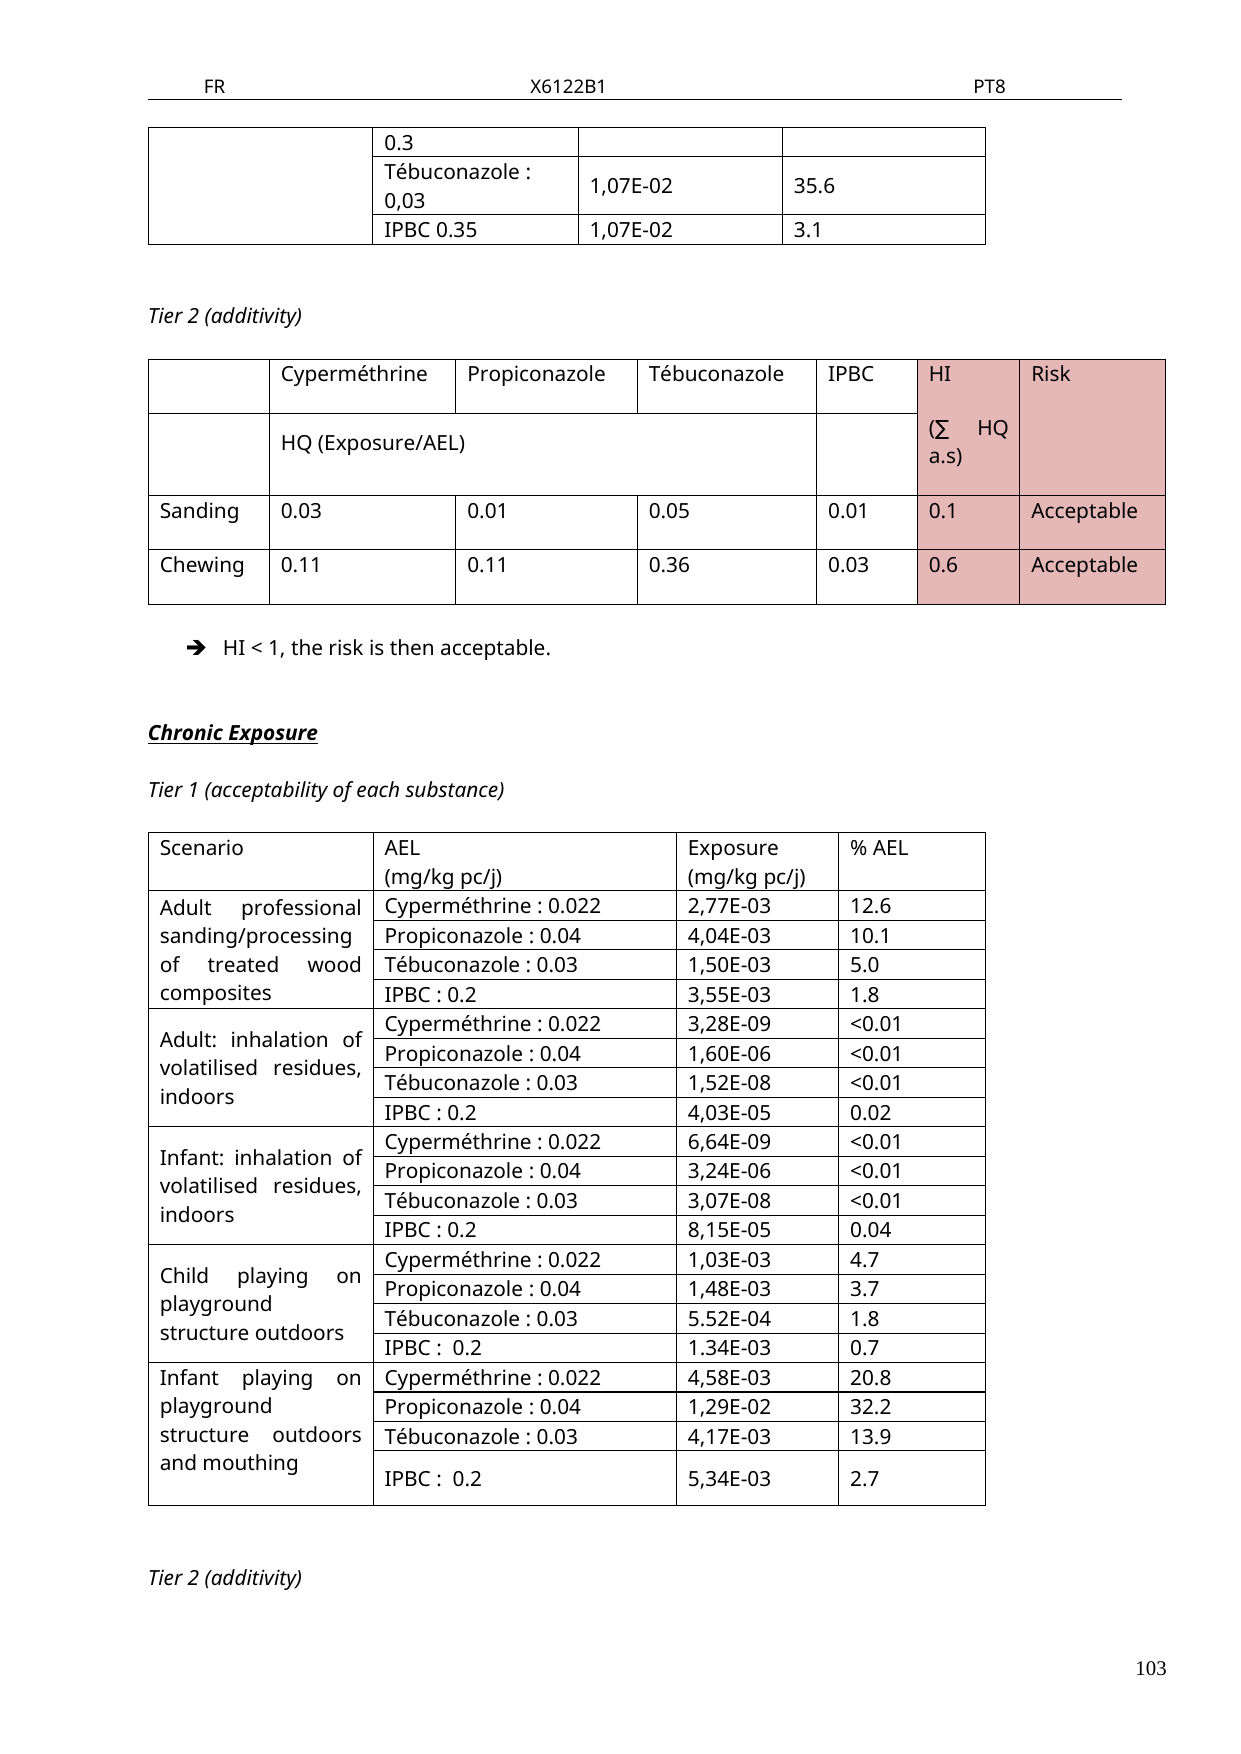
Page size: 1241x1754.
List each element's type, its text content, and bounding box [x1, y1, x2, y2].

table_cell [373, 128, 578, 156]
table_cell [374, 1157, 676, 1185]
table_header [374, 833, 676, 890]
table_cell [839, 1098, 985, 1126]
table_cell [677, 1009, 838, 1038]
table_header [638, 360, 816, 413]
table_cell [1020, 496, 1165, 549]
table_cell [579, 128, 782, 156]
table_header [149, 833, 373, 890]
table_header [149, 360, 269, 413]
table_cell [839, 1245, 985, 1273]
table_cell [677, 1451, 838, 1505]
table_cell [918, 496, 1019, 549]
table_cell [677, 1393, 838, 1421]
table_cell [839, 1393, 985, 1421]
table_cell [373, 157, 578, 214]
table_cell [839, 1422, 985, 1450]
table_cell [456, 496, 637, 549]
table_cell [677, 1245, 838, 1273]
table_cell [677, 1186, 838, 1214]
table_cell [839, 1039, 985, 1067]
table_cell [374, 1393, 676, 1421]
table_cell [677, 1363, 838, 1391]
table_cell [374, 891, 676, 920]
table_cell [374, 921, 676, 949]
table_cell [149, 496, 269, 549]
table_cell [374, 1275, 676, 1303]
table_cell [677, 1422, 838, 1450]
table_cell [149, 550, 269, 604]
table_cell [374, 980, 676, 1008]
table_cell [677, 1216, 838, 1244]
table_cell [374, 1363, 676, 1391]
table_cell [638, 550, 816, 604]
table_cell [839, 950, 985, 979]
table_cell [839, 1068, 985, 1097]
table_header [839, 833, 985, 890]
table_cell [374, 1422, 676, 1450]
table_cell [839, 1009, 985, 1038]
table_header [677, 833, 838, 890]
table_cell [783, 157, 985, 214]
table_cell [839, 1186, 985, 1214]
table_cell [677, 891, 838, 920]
list HI < 1, the risk is then acceptable. [185, 633, 1166, 662]
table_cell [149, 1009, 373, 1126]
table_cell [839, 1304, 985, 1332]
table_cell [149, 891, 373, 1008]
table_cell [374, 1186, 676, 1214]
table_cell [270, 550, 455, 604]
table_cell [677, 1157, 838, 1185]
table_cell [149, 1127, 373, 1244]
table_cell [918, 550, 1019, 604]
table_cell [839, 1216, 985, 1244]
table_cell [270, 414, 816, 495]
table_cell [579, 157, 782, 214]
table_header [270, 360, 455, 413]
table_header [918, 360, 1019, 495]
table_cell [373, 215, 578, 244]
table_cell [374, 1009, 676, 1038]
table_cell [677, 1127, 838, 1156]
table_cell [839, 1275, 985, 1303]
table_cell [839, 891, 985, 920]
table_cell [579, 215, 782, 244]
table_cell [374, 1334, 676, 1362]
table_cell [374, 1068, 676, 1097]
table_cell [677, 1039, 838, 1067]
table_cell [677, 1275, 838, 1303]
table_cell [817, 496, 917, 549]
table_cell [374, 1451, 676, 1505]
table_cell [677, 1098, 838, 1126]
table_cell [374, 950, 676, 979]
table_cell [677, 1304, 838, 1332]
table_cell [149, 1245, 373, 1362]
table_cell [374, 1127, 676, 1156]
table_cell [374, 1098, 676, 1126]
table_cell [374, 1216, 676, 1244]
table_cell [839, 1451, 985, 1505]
text Tier 2 (additivity) [148, 302, 1166, 330]
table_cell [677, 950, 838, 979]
text Chronic Exposure [148, 718, 1166, 747]
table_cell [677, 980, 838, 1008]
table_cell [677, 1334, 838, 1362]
text Tier 2 (additivity) [148, 1563, 1166, 1591]
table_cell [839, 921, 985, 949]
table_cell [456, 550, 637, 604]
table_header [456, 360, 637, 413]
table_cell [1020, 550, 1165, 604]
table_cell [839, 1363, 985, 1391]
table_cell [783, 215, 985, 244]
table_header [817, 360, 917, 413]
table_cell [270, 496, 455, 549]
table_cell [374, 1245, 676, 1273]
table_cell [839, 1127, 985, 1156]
text Tier 1 (acceptability of each substance) [148, 775, 1166, 804]
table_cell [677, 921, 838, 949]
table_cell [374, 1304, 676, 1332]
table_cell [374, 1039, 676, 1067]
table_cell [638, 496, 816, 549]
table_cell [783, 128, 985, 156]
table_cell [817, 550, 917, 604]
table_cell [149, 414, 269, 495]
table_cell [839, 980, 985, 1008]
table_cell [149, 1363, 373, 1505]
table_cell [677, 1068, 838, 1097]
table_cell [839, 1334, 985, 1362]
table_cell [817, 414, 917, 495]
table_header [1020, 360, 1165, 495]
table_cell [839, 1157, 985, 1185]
